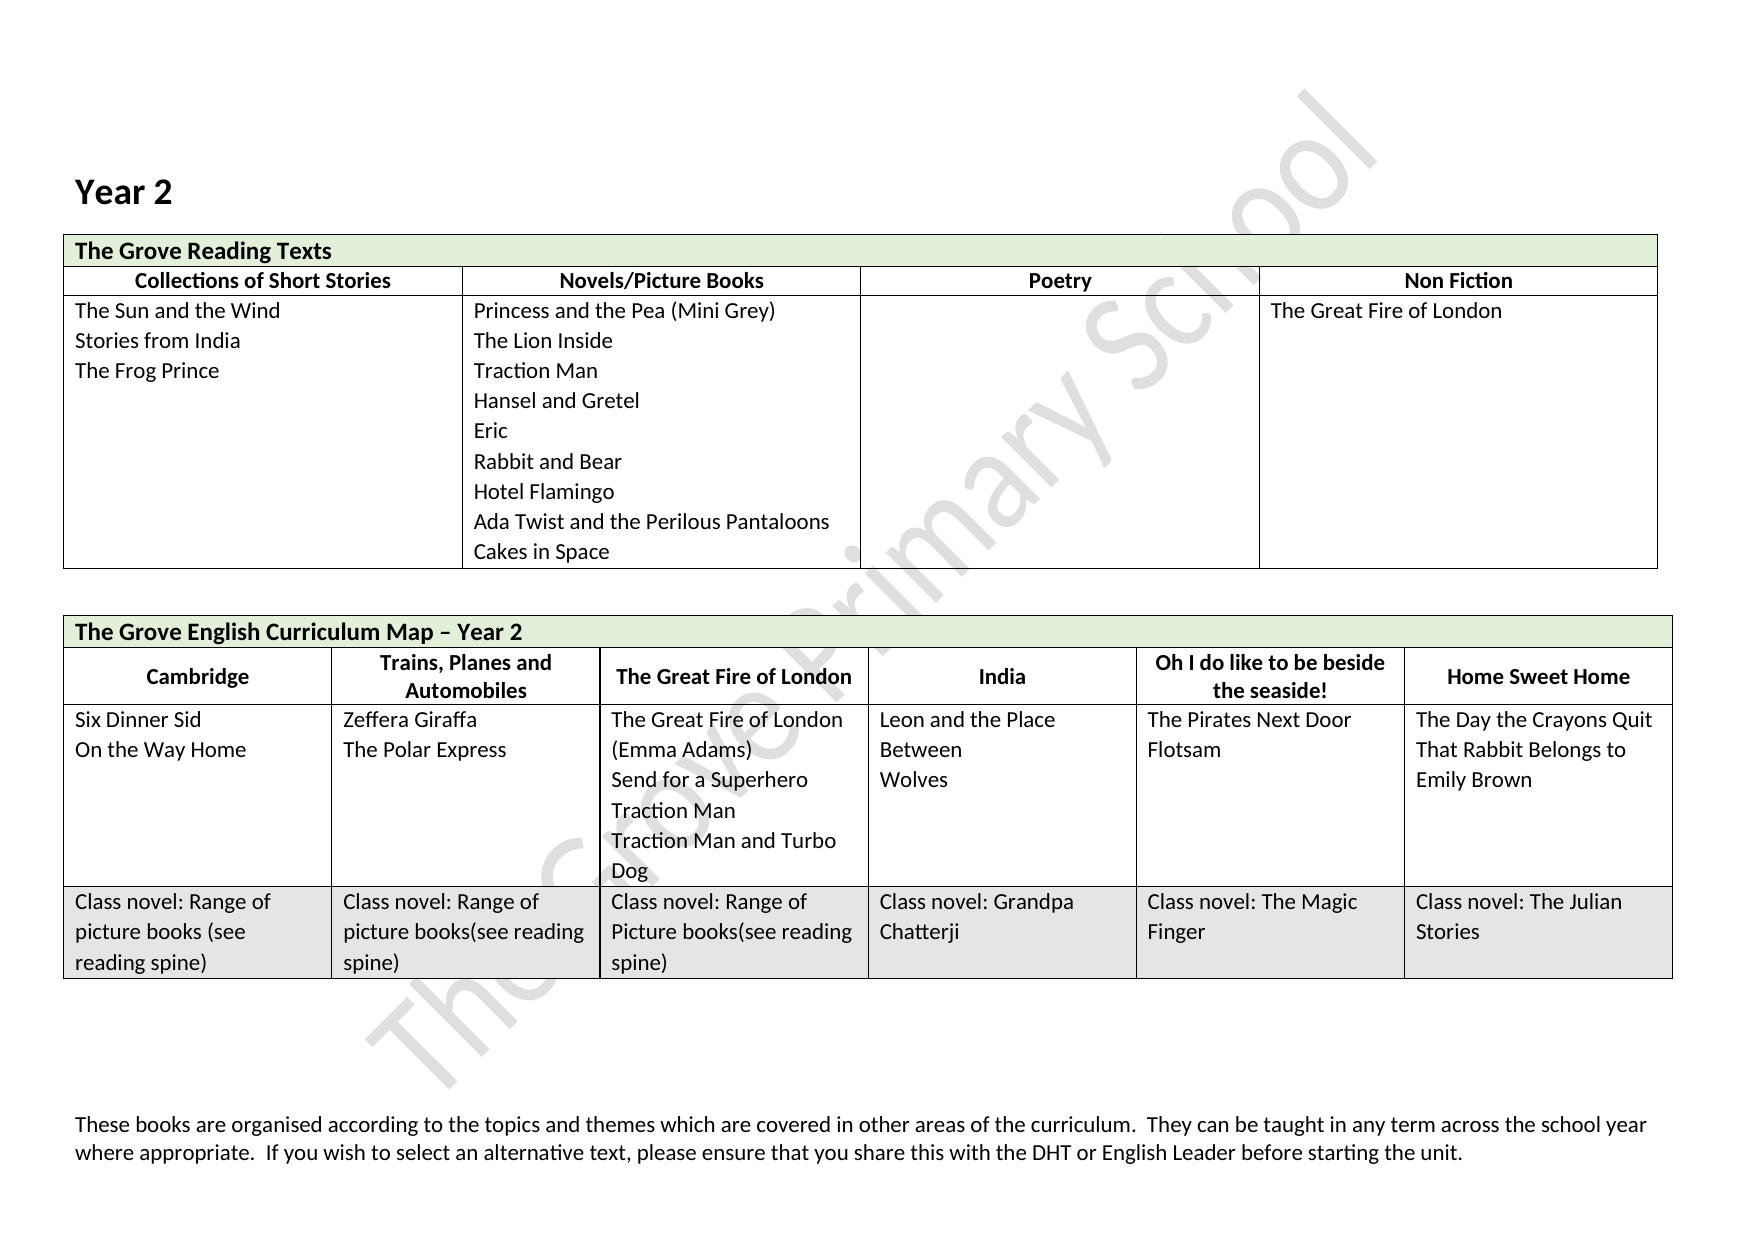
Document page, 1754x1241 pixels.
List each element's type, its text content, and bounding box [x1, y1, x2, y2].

table_cell Class novel: Range of Picture books(see reading spine) [601, 887, 868, 978]
table_cell Home Sweet Home [1405, 648, 1672, 704]
table_cell Six Dinner Sid On the Way Home [64, 705, 331, 886]
table_cell Class novel: Grandpa Chatterji [869, 887, 1136, 978]
table_cell Novels/Picture Books [463, 267, 860, 295]
table_cell [861, 296, 1259, 567]
table_cell Oh I do like to be beside the seaside! [1137, 648, 1404, 704]
table_cell Class novel: The Magic Finger [1137, 887, 1404, 978]
table_cell Poetry [861, 267, 1259, 295]
table_cell Class novel: Range of picture books(see reading spine) [332, 887, 599, 978]
table_cell The Great Fire of London [601, 648, 868, 704]
table_cell Class novel: The Julian Stories [1405, 887, 1672, 978]
table_cell Princess and the Pea (Mini Grey) The Lion Inside Traction Man Hansel and Gretel Eric Rabbit and Bear Hotel Flamingo Ada Twist and the Perilous Pantaloons Cakes in Space [463, 296, 860, 567]
table_header The Grove English Curriculum Map – Year 2 [64, 616, 1672, 647]
table_cell Zeffera Giraffa The Polar Express [332, 705, 599, 886]
table_cell The Great Fire of London [1260, 296, 1657, 567]
table_cell The Day the Crayons Quit That Rabbit Belongs to Emily Brown [1405, 705, 1672, 886]
table_cell The Sun and the Wind Stories from India The Frog Prince [64, 296, 462, 567]
table_cell Cambridge [64, 648, 331, 704]
table_cell India [869, 648, 1136, 704]
table_cell Trains, Planes and Automobiles [332, 648, 599, 704]
text Year 2 [75, 168, 1679, 214]
table_cell The Great Fire of London (Emma Adams) Send for a Superhero Traction Man Traction Man and Turbo Dog [601, 705, 868, 886]
table_cell The Pirates Next Door Flotsam [1137, 705, 1404, 886]
table_cell Class novel: Range of picture books (see reading spine) [64, 887, 331, 978]
table_cell Collections of Short Stories [64, 267, 462, 295]
table_cell Non Fiction [1260, 267, 1657, 295]
table_header The Grove Reading Texts [64, 235, 1657, 266]
table_cell Leon and the Place Between Wolves [869, 705, 1136, 886]
